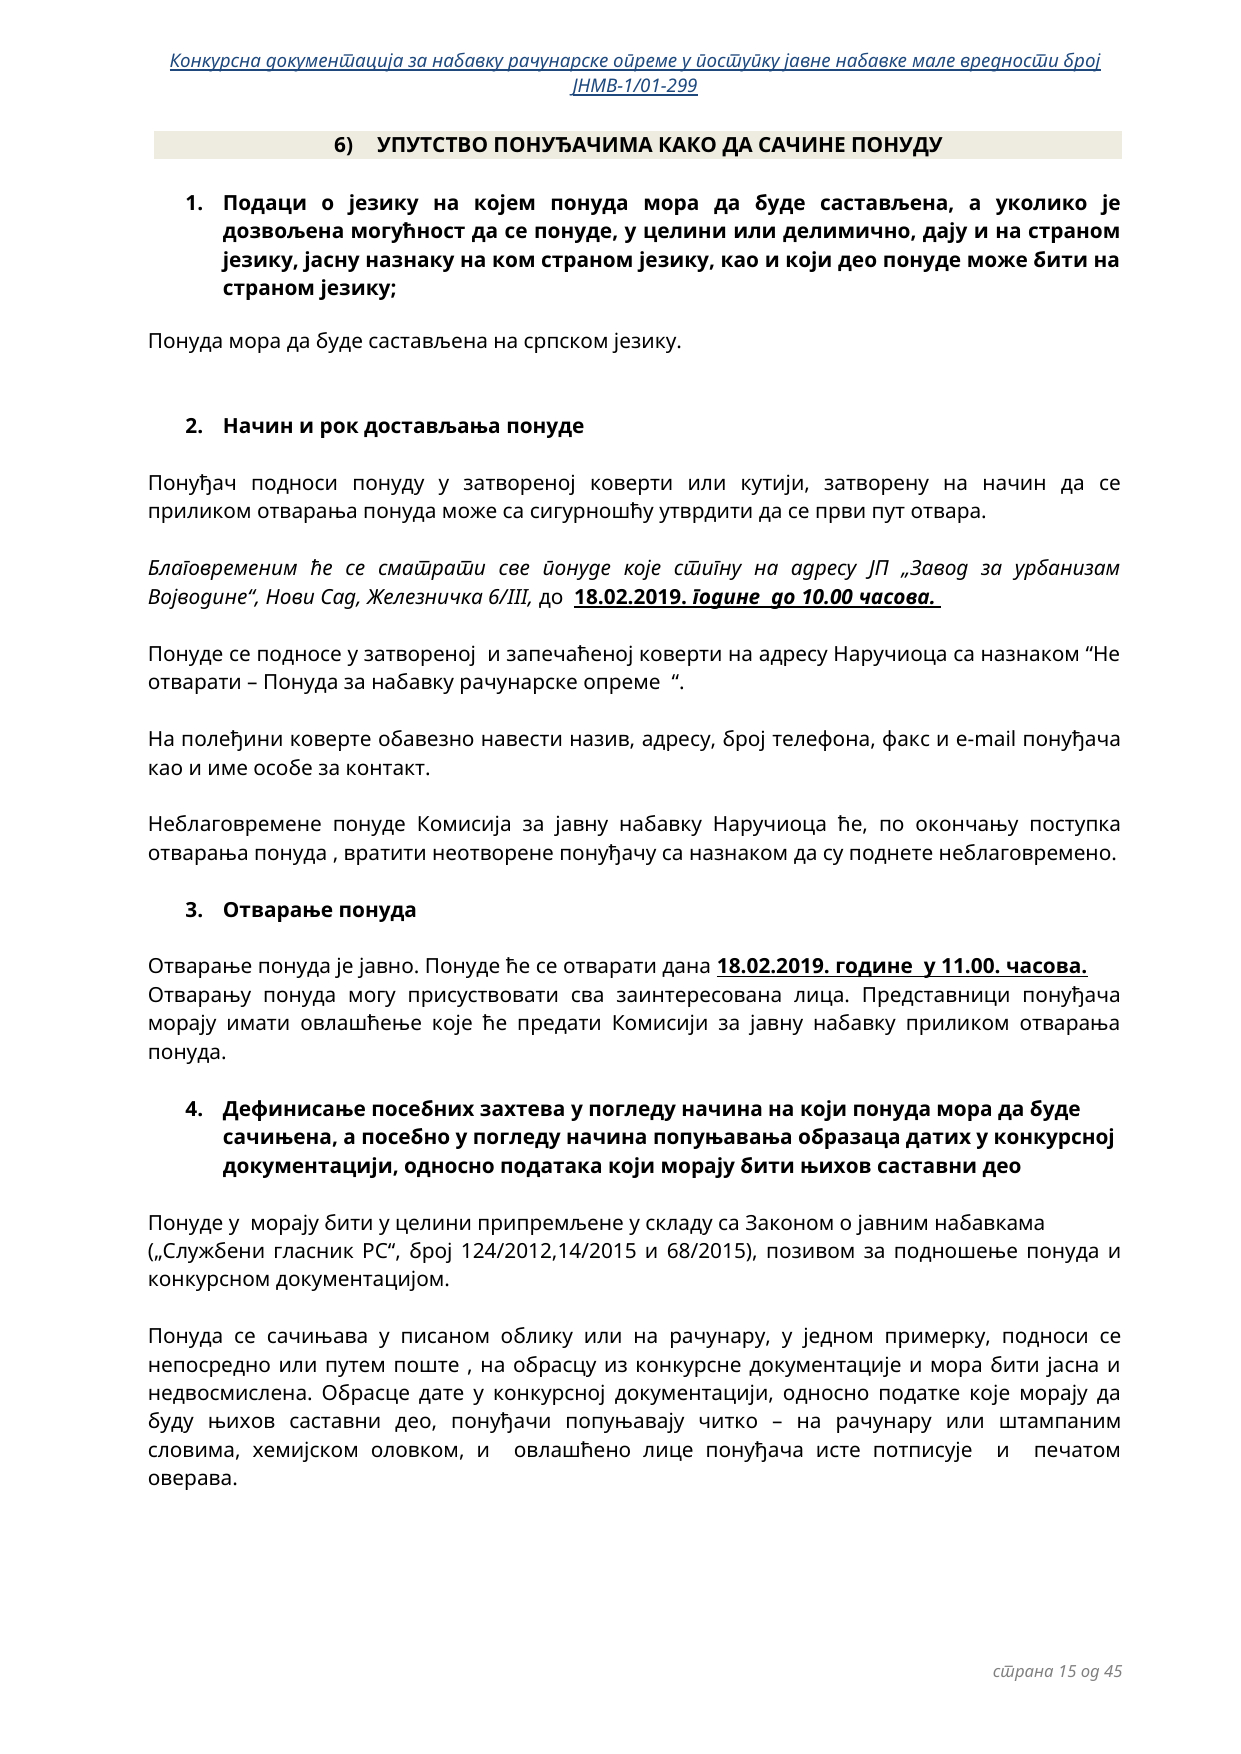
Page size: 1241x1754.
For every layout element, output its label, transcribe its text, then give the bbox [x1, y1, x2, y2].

text Отварање понуда је јавно. Понуде ће се отварати дана 18.02.2019. године у 11.00. часова. [148, 952, 1122, 980]
text На полеђини коверте обавезно навести назив, адресу, број телефона, факс и е-mail понуђача као и име особе за контакт. [148, 724, 1122, 781]
text Понуде у морају бити у целини припремљене у складу са Законом о јавним набавкама [148, 1208, 1122, 1236]
list Начин и рок достављања понуде [185, 411, 1122, 440]
text Понуда се сачињава у писаном облику или на рачунару, у једном примерку, подноси се непосредно или путем поште , на обрасцу из конкурсне документације и мора бити јасна и недвосмислена. Обрасце дате у конкурсној документацији, односно податке које морају да буду њихов саставни део, понуђачи попуњавају читко – на рачунару или штампаним словима, хемијском оловком, и овлашћено лице понуђача исте потписује и печатом оверава. [148, 1321, 1122, 1492]
list Отварање понуда [185, 895, 1122, 923]
text Отварању понуда могу присуствовати сва заинтересована лица. Представници понуђача морају имати овлашћење које ће предати Комисији за јавну набавку приликом отварања понуда. [148, 980, 1122, 1065]
text Благовременим ће се сматрати све понуде које стигну на адресу ЈП „Завод за урбанизам Војводине“, Нови Сад, Железничка 6/III, до 18.02.2019. године до 10.00 часова. [148, 553, 1122, 610]
text Понуђач подноси понуду у затвореној коверти или кутији, затворену на начин да се приликом отварања понуда може са сигурношћу утврдити да се први пут отвара. [148, 468, 1122, 525]
text Понуда мора да буде састављена на српском језику. [148, 326, 1122, 354]
text („Службени гласник РС“, број 124/2012,14/2015 и 68/2015), позивом за подношење понуда и конкурсном документацијом. [148, 1236, 1122, 1293]
text Понуде се подносе у затвореној и запечаћеној коверти на адресу Наручиоца са назнаком “Не отварати – Понуда за набавку рачунарске опреме “. [148, 639, 1122, 696]
list Дефинисање посебних захтева у погледу начина на који понуда мора да буде сачињена, a посебно у погледу начина попуњавања образаца датих у конкурсној документацији, односно података који морају бити њихов саставни део [185, 1094, 1122, 1179]
text Неблаговремене понуде Комисија за јавну набавку Наручиоца ће, по окончању поступка отварања понуда , вратити неотворене понуђачу са назнаком да су поднете неблаговремено. [148, 809, 1122, 866]
list УПУТСТВО ПОНУЂАЧИМА КАКО ДА САЧИНЕ ПОНУДУ [154, 131, 1122, 159]
list Подаци о језику на којем понуда мора да буде састављена, а уколико је дозвољена могућност да се понуде, у целини или делимично, дају и на страном језику, јасну назнаку на ком страном језику, као и који део понуде може бити на страном језику; [185, 188, 1122, 302]
